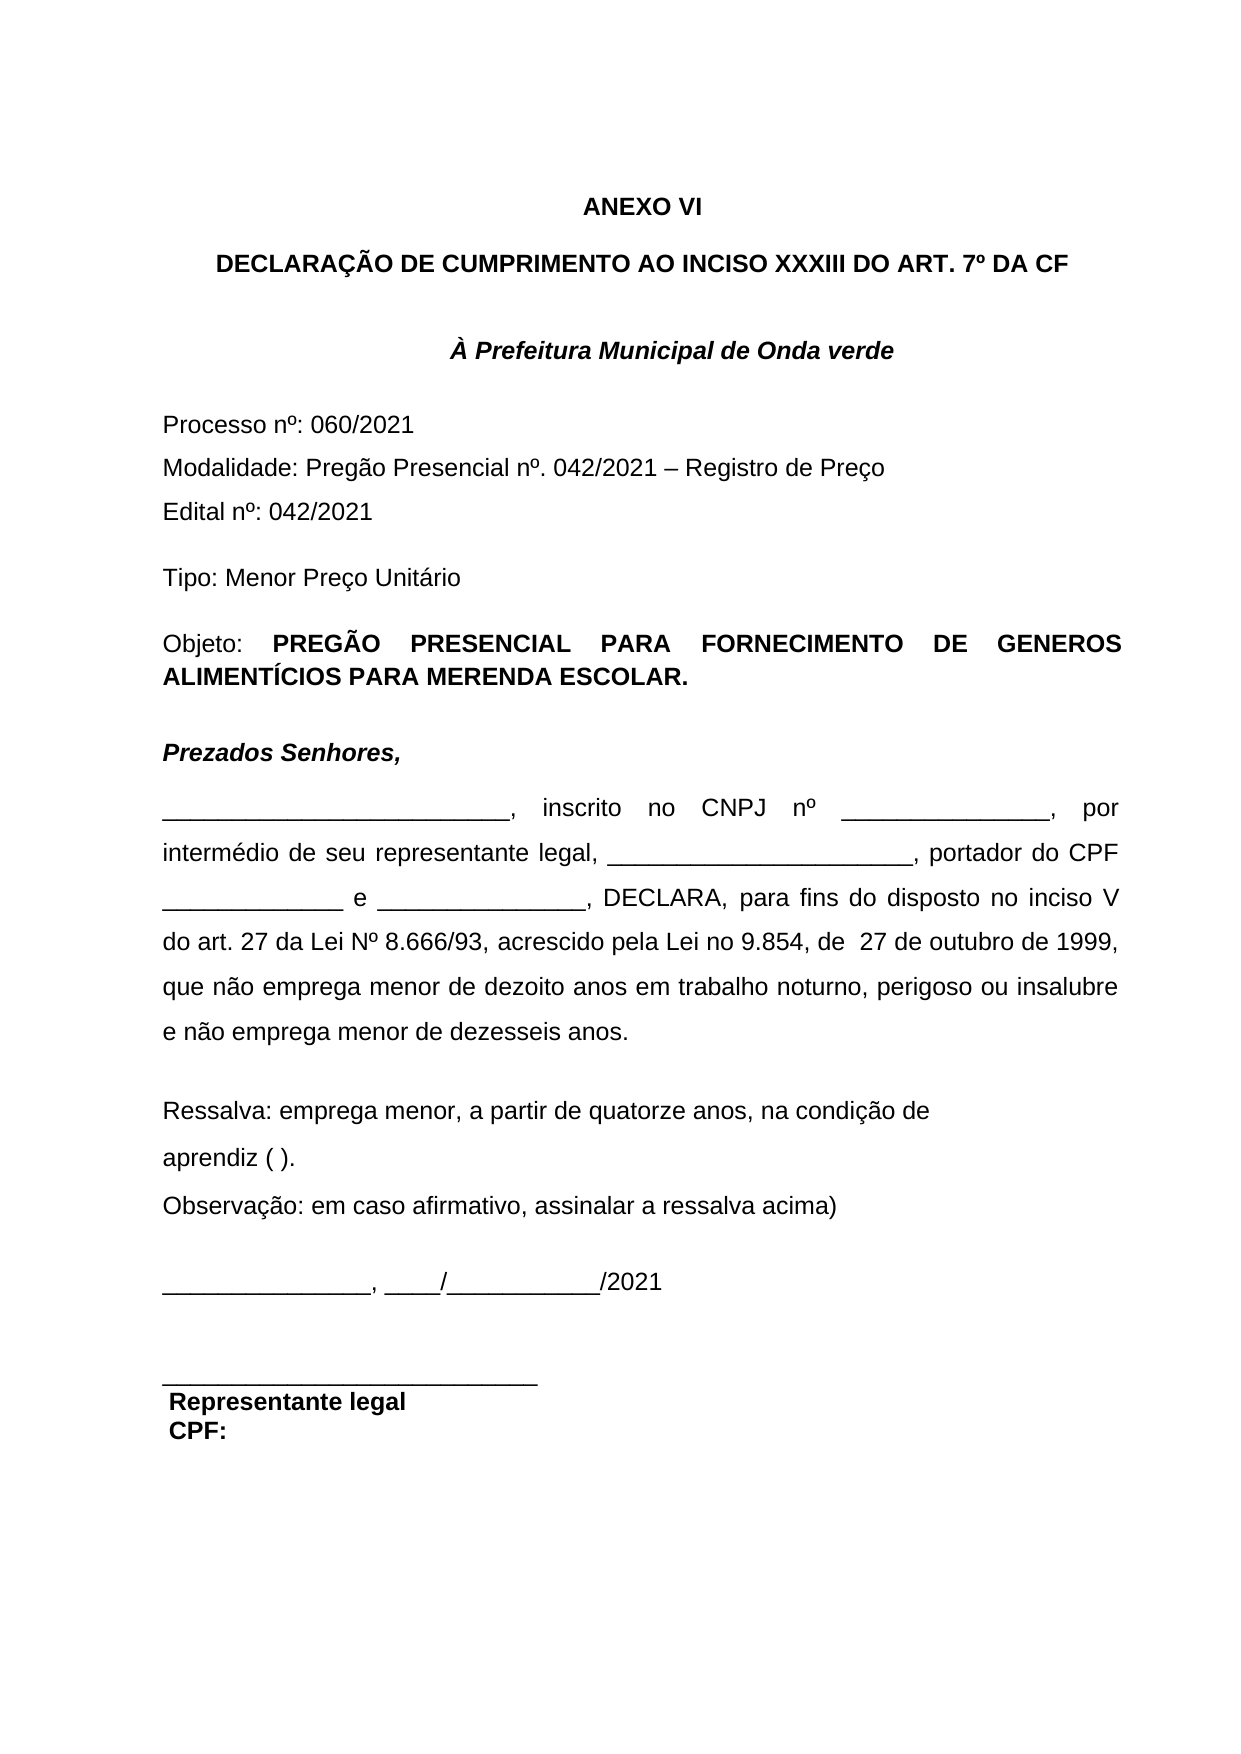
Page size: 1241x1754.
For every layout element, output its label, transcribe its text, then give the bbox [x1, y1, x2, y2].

text Representante legal [169, 1387, 1122, 1416]
text _______________, ____/___________/2021 [162, 1267, 1122, 1296]
text Observação: em caso afirmativo, assinalar a ressalva acima) [162, 1191, 1024, 1219]
text ___________________________ [162, 1358, 1122, 1387]
text ANEXO VI [162, 192, 1122, 221]
text Modalidade: Pregão Presencial nº. 042/2021 – Registro de Preço [162, 453, 1122, 482]
text Ressalva: emprega menor, a partir de quatorze anos, na condição de aprendiz ( ). [162, 1096, 1024, 1172]
text Processo nº: 060/2021 [162, 410, 1122, 439]
text DECLARAÇÃO DE CUMPRIMENTO AO INCISO XXXIII DO ART. 7º DA CF [162, 249, 1122, 278]
text Objeto: PREGÃO PRESENCIAL PARA FORNECIMENTO DE GENEROS ALIMENTÍCIOS PARA MERENDA ESCOLAR. [162, 628, 1122, 690]
text _________________________, inscrito no CNPJ nº _______________, por intermédio de seu representante legal, ______________________, portador do CPF _____________ e _______________, DECLARA, para fins do disposto no inciso V do art. 27 da Lei Nº 8.666/93, acrescido pela Lei no 9.854, de 27 de outubro de 1999, que não emprega menor de dezoito anos em trabalho noturno, perigoso ou insalubre e não emprega menor de dezesseis anos. [162, 793, 1120, 1046]
text À Prefeitura Municipal de Onda verde [450, 336, 1122, 364]
text Tipo: Menor Preço Unitário [162, 562, 1122, 591]
text Edital nº: 042/2021 [162, 496, 1122, 525]
text CPF: [169, 1416, 1122, 1444]
text Prezados Senhores, [162, 738, 1122, 766]
